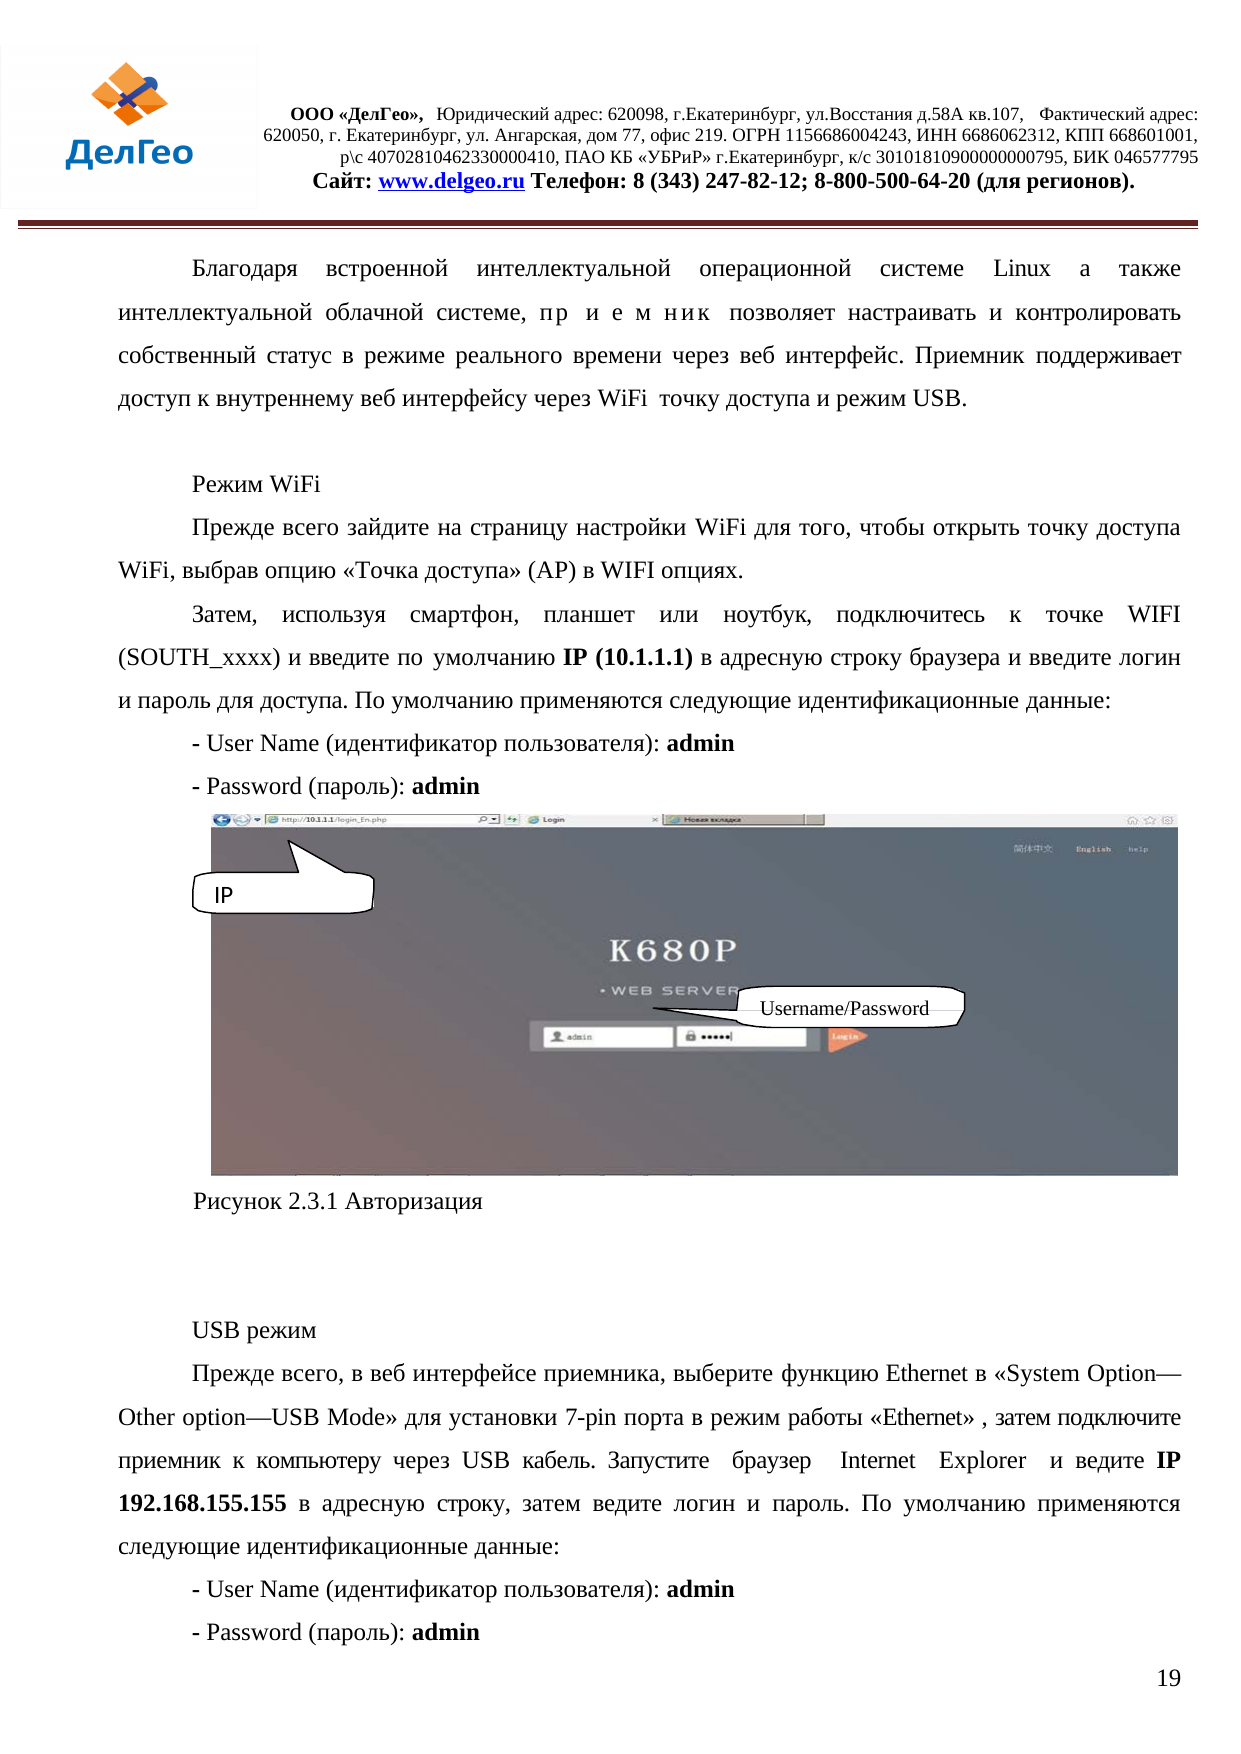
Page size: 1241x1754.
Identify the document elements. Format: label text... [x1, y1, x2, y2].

list Password (пароль): admin [192, 1617, 1198, 1646]
text Прежде всего, в веб интерфейсе приемника, выберите функцию Ethernet в «System Option—Other option—USB Mode» для установки 7-pin порта в режим работы «Ethernet» , затем подключите приемник к компьютеру через USB кабель. Запустите браузер Internet Explorer и ведите IP 192.168.155.155 в адресную строку, затем ведите логин и пароль. По умолчанию применяются следующие идентификационные данные: [118, 1358, 1181, 1560]
list User Name (идентификатор пользователя): admin [192, 1574, 1198, 1603]
list User Name (идентификатор пользователя): admin [192, 728, 1198, 757]
text Затем, используя смартфон, планшет или ноутбук, подключитесь к точке WIFI (SOUTH_xxxx) и введите по умолчанию IP (10.1.1.1) в адресную строку браузера и введите логин и пароль для доступа. По умолчанию применяются следующие идентификационные данные: [118, 599, 1182, 714]
text Режим WiFi [192, 469, 1198, 498]
picture [211, 814, 1178, 1176]
list Password (пароль): admin [192, 771, 1198, 800]
text USB режим [192, 1315, 1198, 1344]
text Благодаря встроенной интеллектуальной операционной системе Linux а также интеллектуальной облачной системе, пр и е м ник позволяет настраивать и контролировать собственный статус в режиме реального времени через веб интерфейс. Приемник поддерживает доступ к внутреннему веб интерфейсу через WiFi точку доступа и режим USB. [118, 253, 1181, 412]
picture [0, 45, 258, 209]
text Прежде всего зайдите на страницу настройки WiFi для того, чтобы открыть точку доступа WiFi, выбрав опцию «Точка доступа» (AP) в WIFI опциях. [118, 512, 1181, 584]
